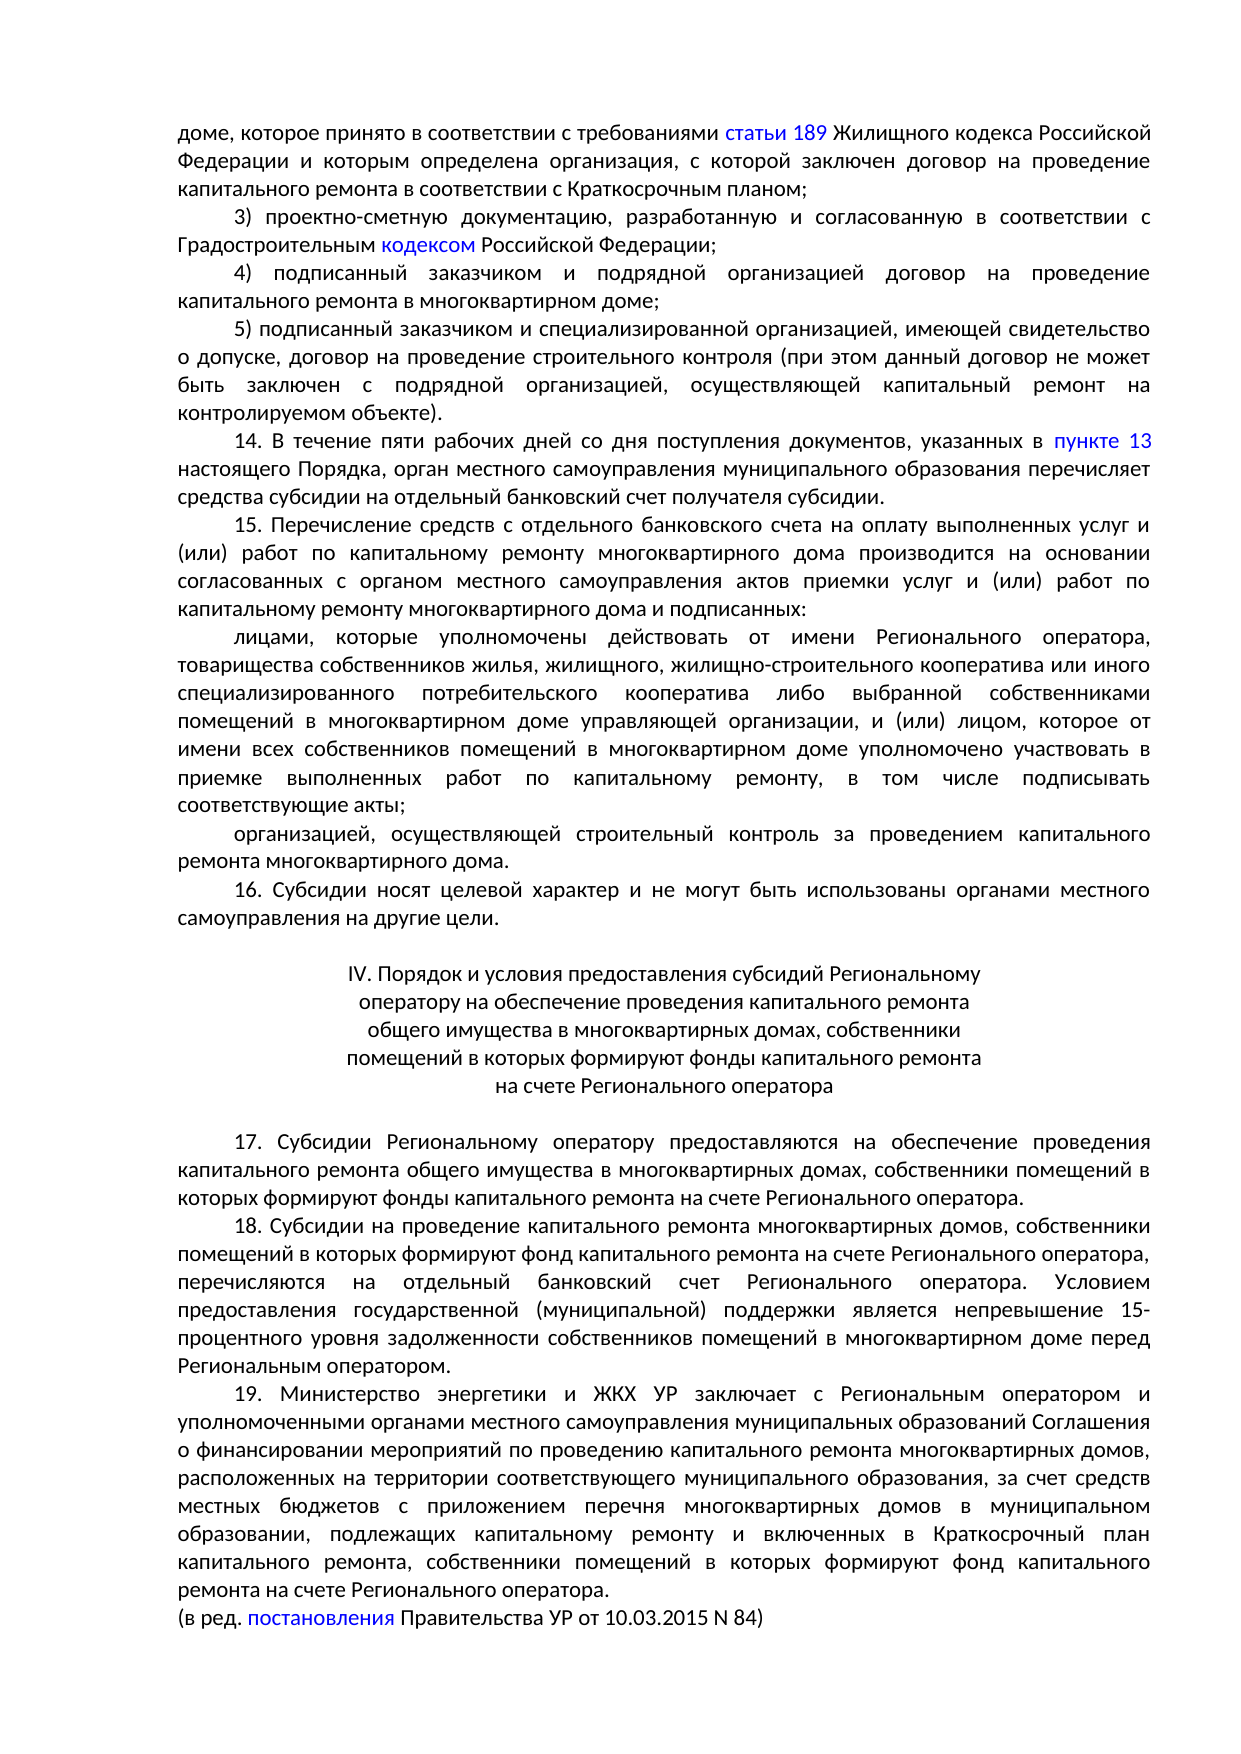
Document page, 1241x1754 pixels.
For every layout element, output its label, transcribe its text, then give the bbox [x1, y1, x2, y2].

text лицами, которые уполномочены действовать от имени Регионального оператора, товарищества собственников жилья, жилищного, жилищно-строительного кооператива или иного специализированного потребительского кооператива либо выбранной собственниками помещений в многоквартирном доме управляющей организации, и (или) лицом, которое от имени всех собственников помещений в многоквартирном доме уполномочено участвовать в приемке выполненных работ по капитальному ремонту, в том числе подписывать соответствующие акты; [177, 622, 1152, 819]
text (в ред. постановления Правительства УР от 10.03.2015 N 84) [177, 1603, 1152, 1631]
text организацией, осуществляющей строительный контроль за проведением капитального ремонта многоквартирного дома. [177, 819, 1152, 875]
text 15. Перечисление средств с отдельного банковского счета на оплату выполненных услуг и (или) работ по капитальному ремонту многоквартирного дома производится на основании согласованных с органом местного самоуправления актов приемки услуг и (или) работ по капитальному ремонту многоквартирного дома и подписанных: [177, 510, 1152, 622]
text 4) подписанный заказчиком и подрядной организацией договор на проведение капитального ремонта в многоквартирном доме; [177, 258, 1152, 314]
text 16. Субсидии носят целевой характер и не могут быть использованы органами местного самоуправления на другие цели. [177, 875, 1152, 931]
text общего имущества в многоквартирных домах, собственники [177, 1015, 1152, 1043]
text 17. Субсидии Региональному оператору предоставляются на обеспечение проведения капитального ремонта общего имущества в многоквартирных домах, собственники помещений в которых формируют фонды капитального ремонта на счете Регионального оператора. [177, 1127, 1152, 1211]
text 18. Субсидии на проведение капитального ремонта многоквартирных домов, собственники помещений в которых формируют фонд капитального ремонта на счете Регионального оператора, перечисляются на отдельный банковский счет Регионального оператора. Условием предоставления государственной (муниципальной) поддержки является непревышение 15-процентного уровня задолженности собственников помещений в многоквартирном доме перед Региональным оператором. [177, 1211, 1152, 1379]
text оператору на обеспечение проведения капитального ремонта [177, 987, 1152, 1015]
text 19. Министерство энергетики и ЖКХ УР заключает с Региональным оператором и уполномоченными органами местного самоуправления муниципальных образований Соглашения о финансировании мероприятий по проведению капитального ремонта многоквартирных домов, расположенных на территории соответствующего муниципального образования, за счет средств местных бюджетов с приложением перечня многоквартирных домов в муниципальном образовании, подлежащих капитальному ремонту и включенных в Краткосрочный план капитального ремонта, собственники помещений в которых формируют фонд капитального ремонта на счете Регионального оператора. [177, 1379, 1152, 1603]
text 14. В течение пяти рабочих дней со дня поступления документов, указанных в пункте 13 настоящего Порядка, орган местного самоуправления муниципального образования перечисляет средства субсидии на отдельный банковский счет получателя субсидии. [177, 426, 1152, 510]
text IV. Порядок и условия предоставления субсидий Региональному [177, 959, 1152, 987]
text помещений в которых формируют фонды капитального ремонта [177, 1043, 1152, 1071]
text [177, 118, 1152, 202]
text 3) проектно-сметную документацию, разработанную и согласованную в соответствии с Градостроительным кодексом Российской Федерации; [177, 202, 1152, 258]
text 5) подписанный заказчиком и специализированной организацией, имеющей свидетельство о допуске, договор на проведение строительного контроля (при этом данный договор не может быть заключен с подрядной организацией, осуществляющей капитальный ремонт на контролируемом объекте). [177, 314, 1152, 426]
text на счете Регионального оператора [177, 1071, 1152, 1099]
